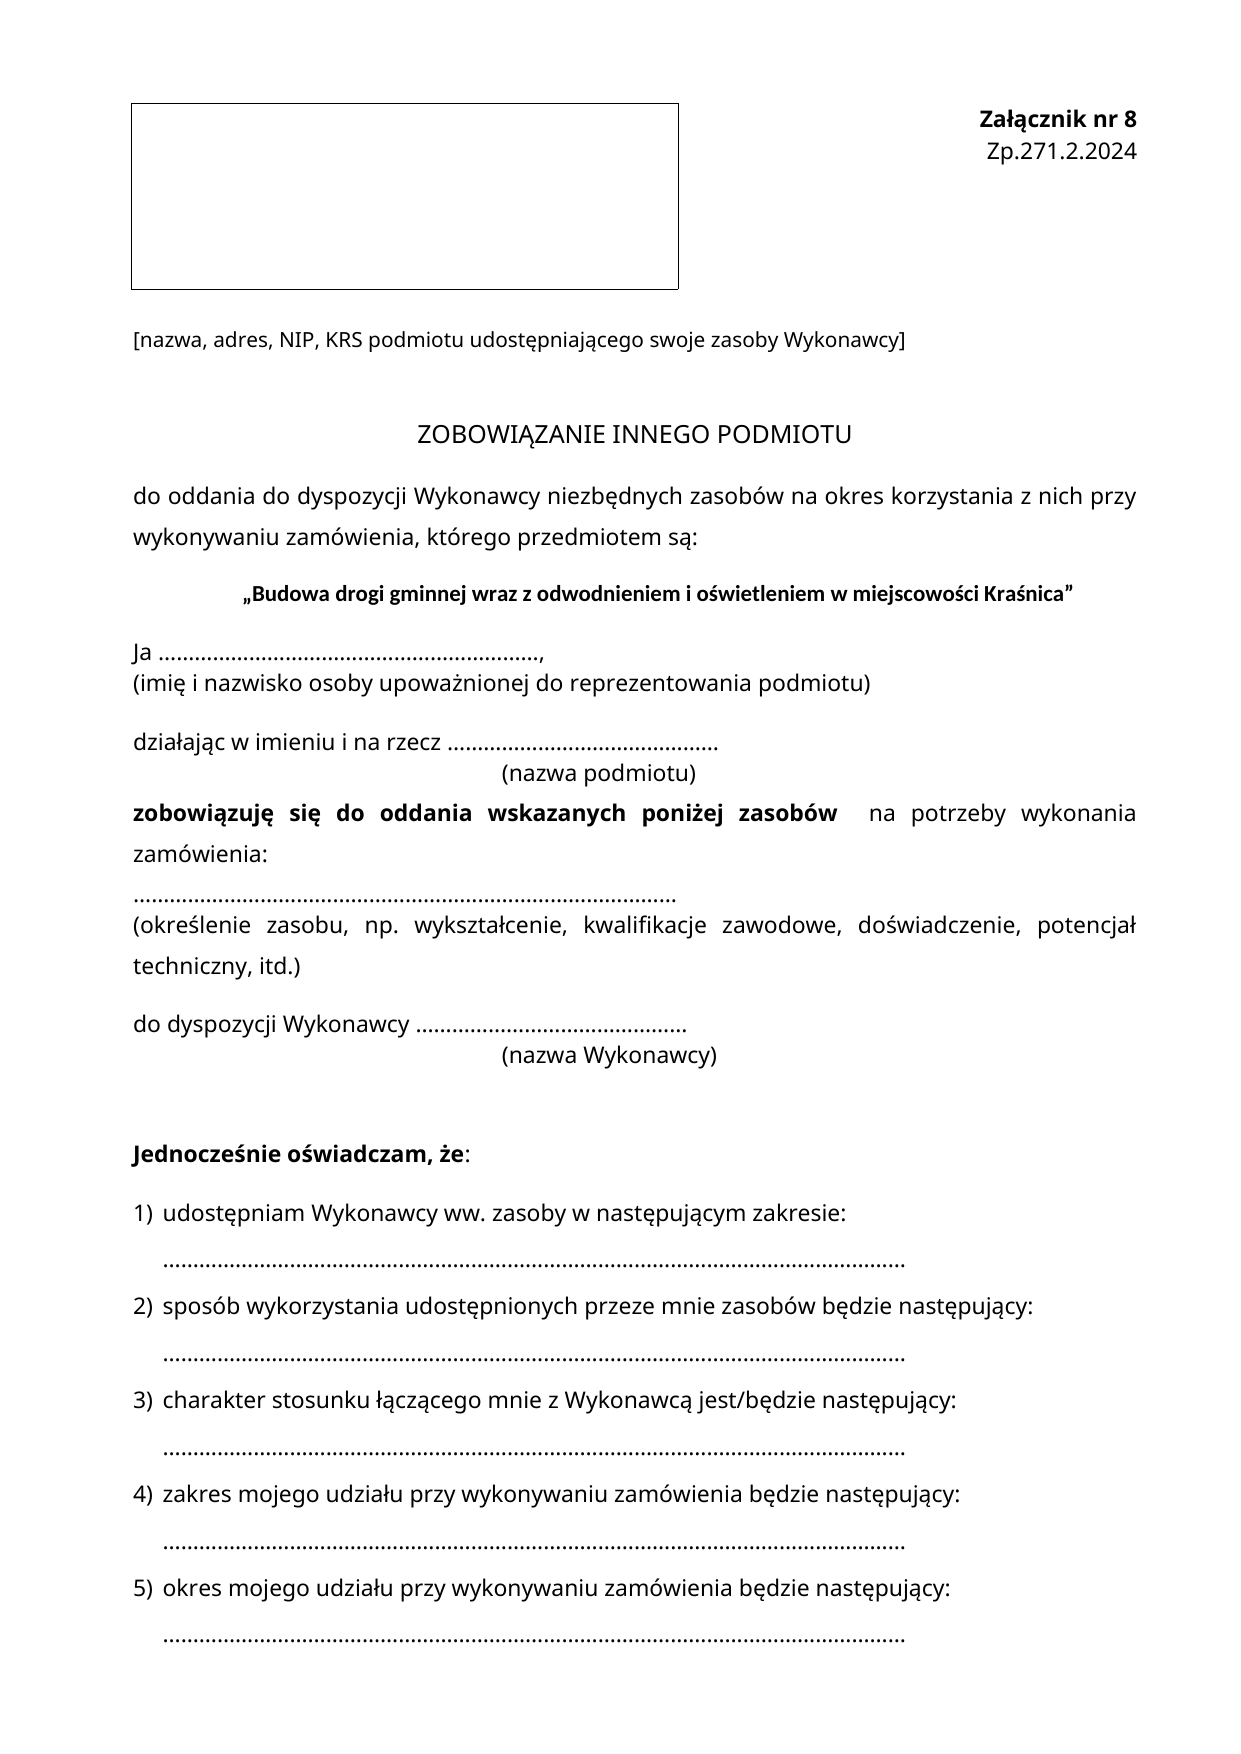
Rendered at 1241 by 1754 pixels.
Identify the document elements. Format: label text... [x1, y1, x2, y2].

text Zp.271.2.2024 [679, 134, 1137, 166]
text …………………………………………………………………………………………………………… [133, 1337, 1137, 1368]
text (nazwa Wykonawcy) [428, 1039, 1137, 1071]
text działając w imieniu i na rzecz ……………………………………… [133, 726, 1137, 757]
text (nazwa podmiotu) [428, 757, 1137, 788]
text Załącznik nr 8 [679, 103, 1137, 134]
text (imię i nazwisko osoby upoważnionej do reprezentowania podmiotu) [133, 667, 1137, 699]
text Jednocześnie oświadczam, że: [133, 1138, 1137, 1169]
text ZOBOWIĄZANIE INNEGO PODMIOTU [133, 417, 1137, 451]
text do oddania do dyspozycji Wykonawcy niezbędnych zasobów na okres korzystania z nich przy wykonywaniu zamówienia, którego przedmiotem są: [133, 480, 1137, 552]
text [nazwa, adres, NIP, KRS podmiotu udostępniającego swoje zasoby Wykonawcy] [133, 325, 1137, 354]
text (określenie zasobu, np. wykształcenie, kwalifikacje zawodowe, doświadczenie, potencjał techniczny, itd.) [133, 909, 1137, 981]
text …………………………………………………………………………………………………………… [133, 1431, 1137, 1462]
list sposób wykorzystania udostępnionych przeze mnie zasobów będzie następujący: [133, 1290, 1137, 1321]
text …………………………………………………………………………………………………………… [133, 1524, 1137, 1556]
list udostępniam Wykonawcy ww. zasoby w następującym zakresie: [133, 1196, 1137, 1228]
list okres mojego udziału przy wykonywaniu zamówienia będzie następujący: [133, 1571, 1137, 1603]
list …………………………………………………………………………………………………………… [162, 1243, 1137, 1274]
text Ja ………………………………………………………, [133, 636, 1137, 667]
text zobowiązuję się do oddania wskazanych poniżej zasobów na potrzeby wykonania zamówienia: [133, 797, 1137, 869]
text do dyspozycji Wykonawcy ……………………………………… [133, 1008, 1137, 1039]
list zakres mojego udziału przy wykonywaniu zamówienia będzie następujący: [133, 1478, 1137, 1509]
list charakter stosunku łączącego mnie z Wykonawcą jest/będzie następujący: [133, 1384, 1137, 1415]
text ……………………………………………………………………………… [133, 878, 1137, 909]
text „Budowa drogi gminnej wraz z odwodnieniem i oświetleniem w miejscowości Kraśnica” [181, 579, 1136, 607]
text …………………………………………………………………………………………………………… [133, 1618, 1137, 1649]
